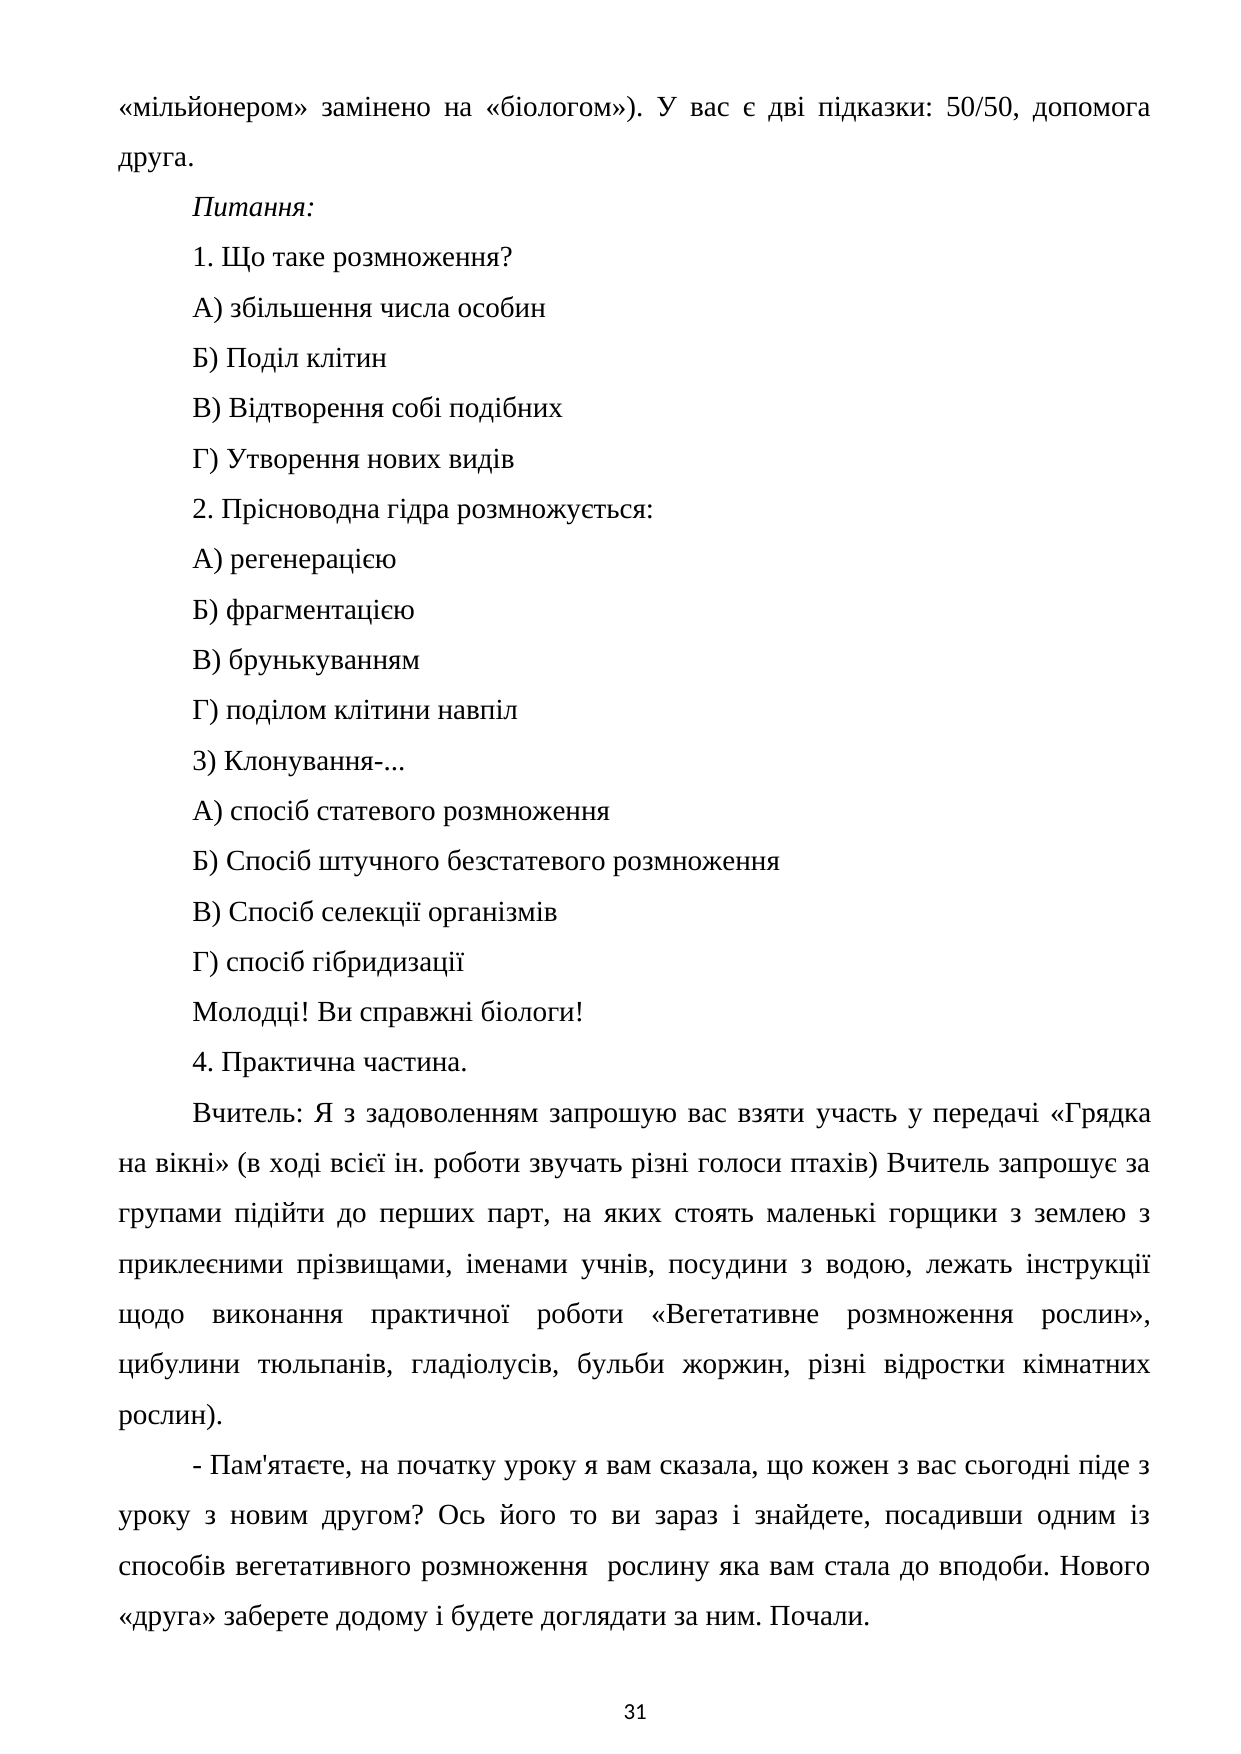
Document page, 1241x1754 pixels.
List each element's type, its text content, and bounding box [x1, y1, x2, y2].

text Молодці! Ви справжні біологи! [118, 994, 1152, 1028]
text Б) фрагментацією [118, 592, 1152, 625]
text А) спосіб статевого розмноження [118, 793, 1152, 827]
text В) брунькуванням [118, 642, 1152, 676]
text Г) поділом клітини навпіл [118, 692, 1152, 726]
text Г) Утворення нових видів [118, 441, 1152, 474]
text 1. Що таке розмноження? [118, 239, 1152, 273]
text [118, 89, 1152, 172]
text А) збільшення числа особин [118, 290, 1152, 323]
text Б) Поділ клітин [118, 340, 1152, 374]
text 4. Практична частина. [118, 1044, 1152, 1078]
text - Пам'ятаєте, на початку уроку я вам сказала, що кожен з вас сьогодні піде з уроку з новим другом? Ось його то ви зараз і знайдете, посадивши одним із способів вегетативного розмноження рослину яка вам стала до вподоби. Нового «друга» заберете додому і будете доглядати за ним. Почали. [118, 1447, 1152, 1632]
text Вчитель: Я з задоволенням запрошую вас взяти участь у передачі «Грядка на вікні» (в ході всієї ін. роботи звучать різні голоси птахів) Вчитель запрошує за групами підійти до перших парт, на яких стоять маленькі горщики з землею з приклеєними прізвищами, іменами учнів, посудини з водою, лежать інструкції щодо виконання практичної роботи «Вегетативне розмноження рослин», цибулини тюльпанів, гладіолусів, бульби жоржин, різні відростки кімнатних рослин). [118, 1095, 1152, 1430]
text В) Відтворення собі подібних [118, 391, 1152, 424]
text В) Спосіб селекції організмів [118, 894, 1152, 927]
text А) регенерацією [118, 541, 1152, 575]
text Б) Спосіб штучного безстатевого розмноження [118, 843, 1152, 877]
text Питання: [118, 189, 1152, 223]
text 2. Прісноводна гідра розмножується: [118, 491, 1152, 525]
text 3) Клонування-... [118, 743, 1152, 776]
text Г) спосіб гібридизації [118, 944, 1152, 977]
